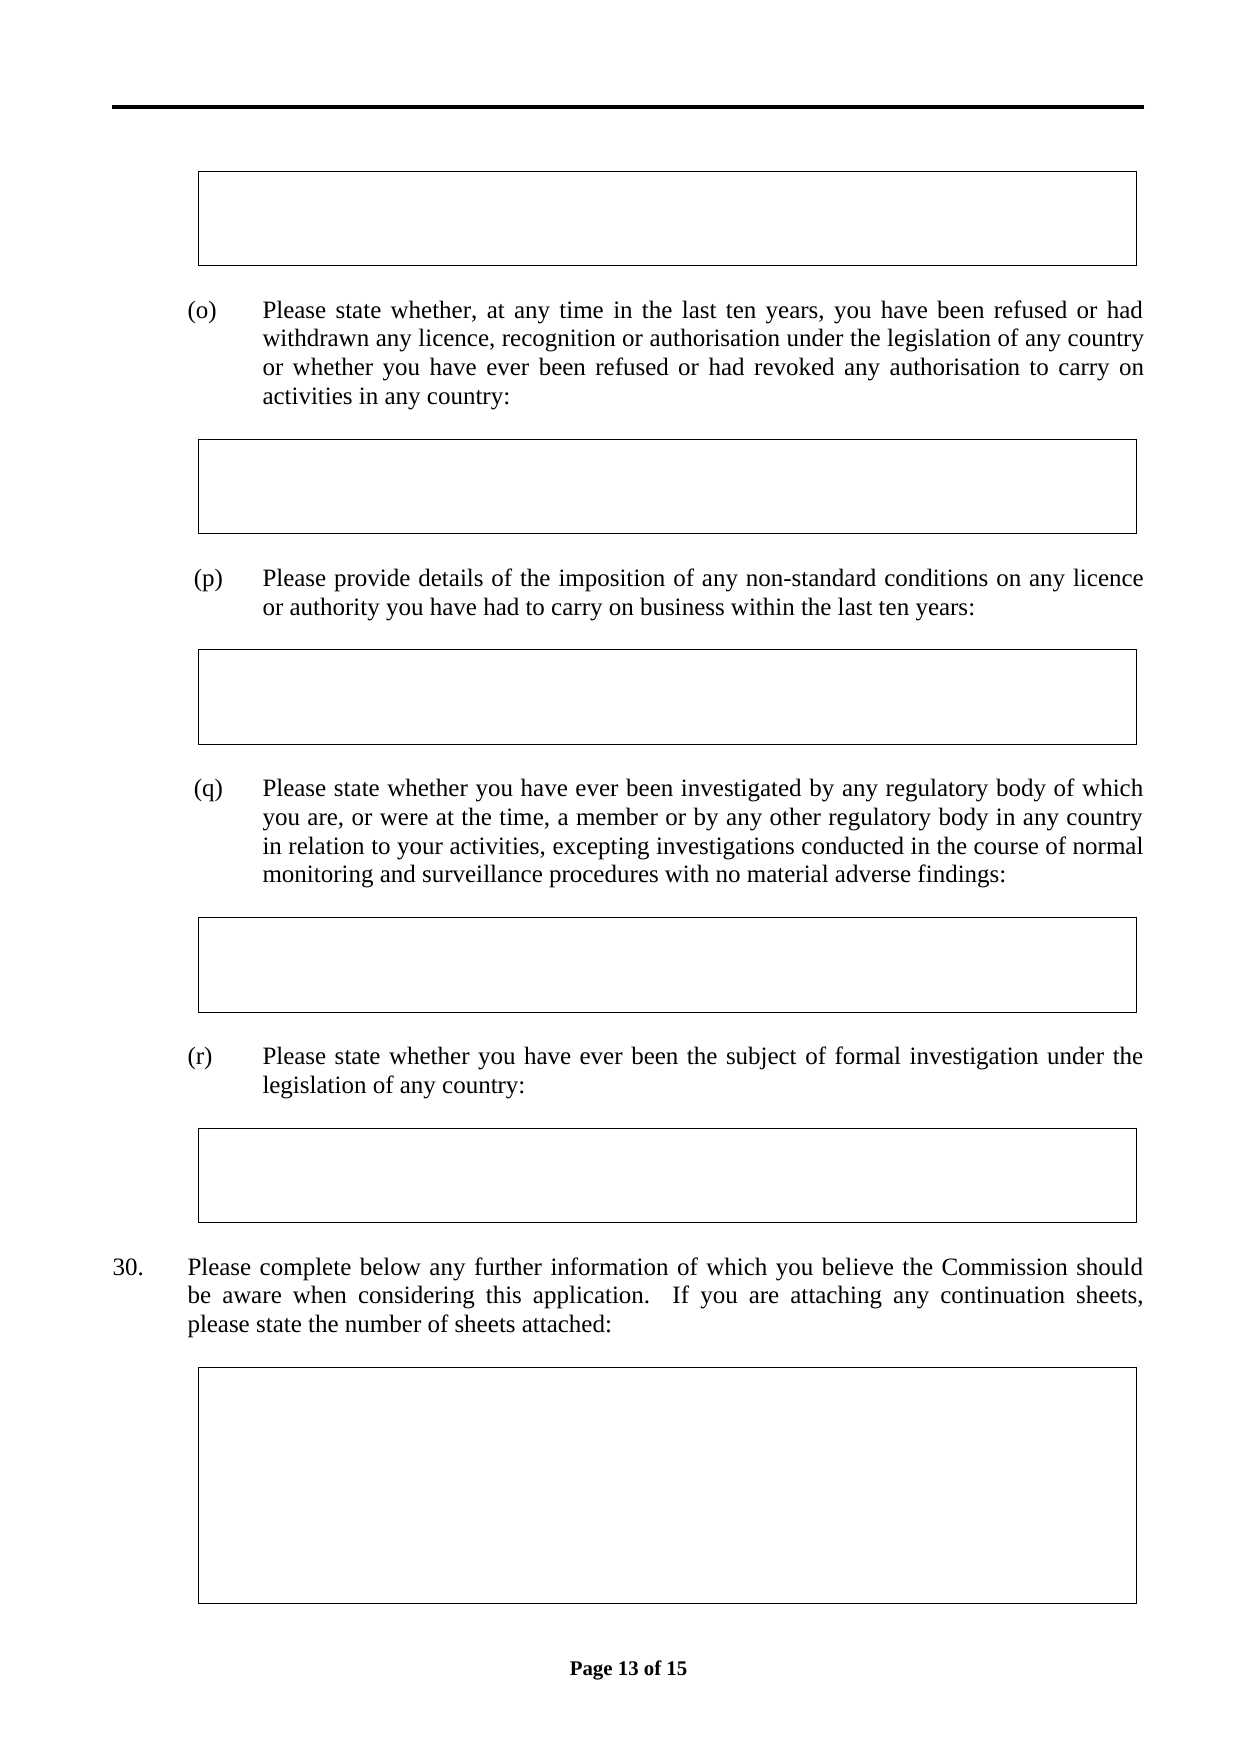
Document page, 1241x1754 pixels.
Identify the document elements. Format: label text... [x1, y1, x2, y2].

table_header [199, 918, 1136, 1012]
table_header [199, 650, 1136, 743]
text 30. Please complete below any further information of which you believe the Commission should be aware when considering this application. If you are attaching any continuation sheets, please state the number of sheets attached: [112, 1252, 1144, 1338]
table_header [199, 440, 1136, 533]
text (p) Please provide details of the imposition of any non-standard conditions on any licence or authority you have had to carry on business within the last ten years: [187, 563, 1144, 620]
table_header [199, 1368, 1136, 1603]
text (q) Please state whether you have ever been investigated by any regulatory body of which you are, or were at the time, a member or by any other regulatory body in any country in relation to your activities, excepting investigations conducted in the course of normal monitoring and surveillance procedures with no material adverse findings: [187, 773, 1144, 888]
table_header [199, 1129, 1136, 1222]
text (r) Please state whether you have ever been the subject of formal investigation under the legislation of any country: [187, 1041, 1144, 1099]
table_header [199, 172, 1136, 265]
text (o) Please state whether, at any time in the last ten years, you have been refused or had withdrawn any licence, recognition or authorisation under the legislation of any country or whether you have ever been refused or had revoked any authorisation to carry on activities in any country: [187, 295, 1144, 410]
